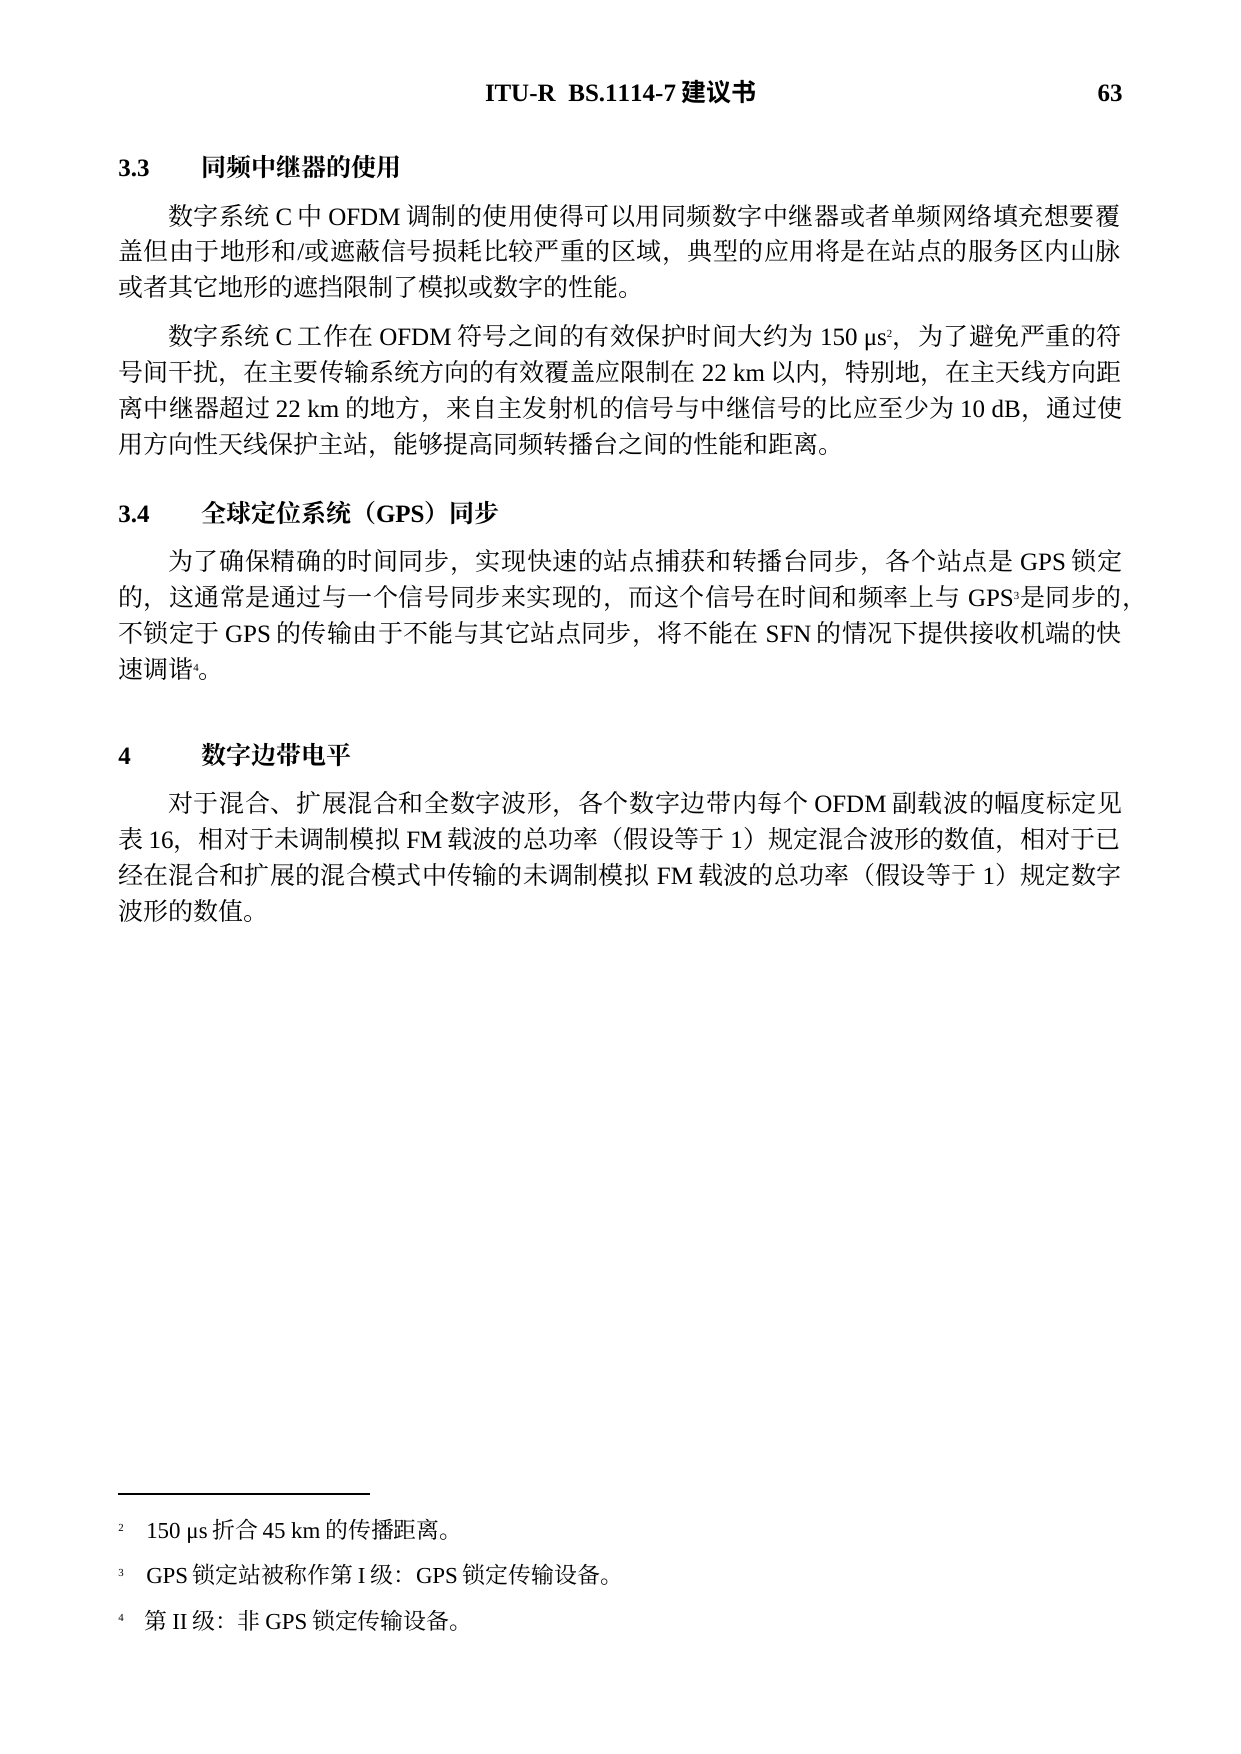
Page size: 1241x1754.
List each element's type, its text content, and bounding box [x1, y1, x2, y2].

text 对于混合、扩展混合和全数字波形，各个数字边带内每个OFDM副载波的幅度标定见表16，相对于未调制模拟FM载波的总功率（假设等于1）规定混合波形的数值，相对于已经在混合和扩展的混合模式中传输的未调制模拟FM载波的总功率（假设等于1）规定数字波形的数值。 [118, 784, 1122, 928]
subtitle 3.3 同频中继器的使用 [118, 148, 1122, 184]
text 数字系统C中OFDM调制的使用使得可以用同频数字中继器或者单频网络填充想要覆盖但由于地形和/或遮蔽信号损耗比较严重的区域，典型的应用将是在站点的服务区内山脉或者其它地形的遮挡限制了模拟或数字的性能。 [118, 196, 1122, 304]
text 为了确保精确的时间同步，实现快速的站点捕获和转播台同步，各个站点是GPS锁定的，这通常是通过与一个信号同步来实现的，而这个信号在时间和频率上与GPS是同步的，不锁定于GPS的传输由于不能与其它站点同步，将不能在SFN的情况下提供接收机端的快速调谐。 [118, 542, 1122, 686]
subtitle 4 数字边带电平 [118, 736, 1122, 772]
text 数字系统C工作在OFDM符号之间的有效保护时间大约为150 μs，为了避免严重的符号间干扰，在主要传输系统方向的有效覆盖应限制在22 km以内，特别地，在主天线方向距离中继器超过22 km的地方，来自主发射机的信号与中继信号的比应至少为10 dB，通过使用方向性天线保护主站，能够提高同频转播台之间的性能和距离。 [118, 316, 1122, 460]
subtitle 3.4 全球定位系统（GPS）同步 [118, 493, 1122, 529]
